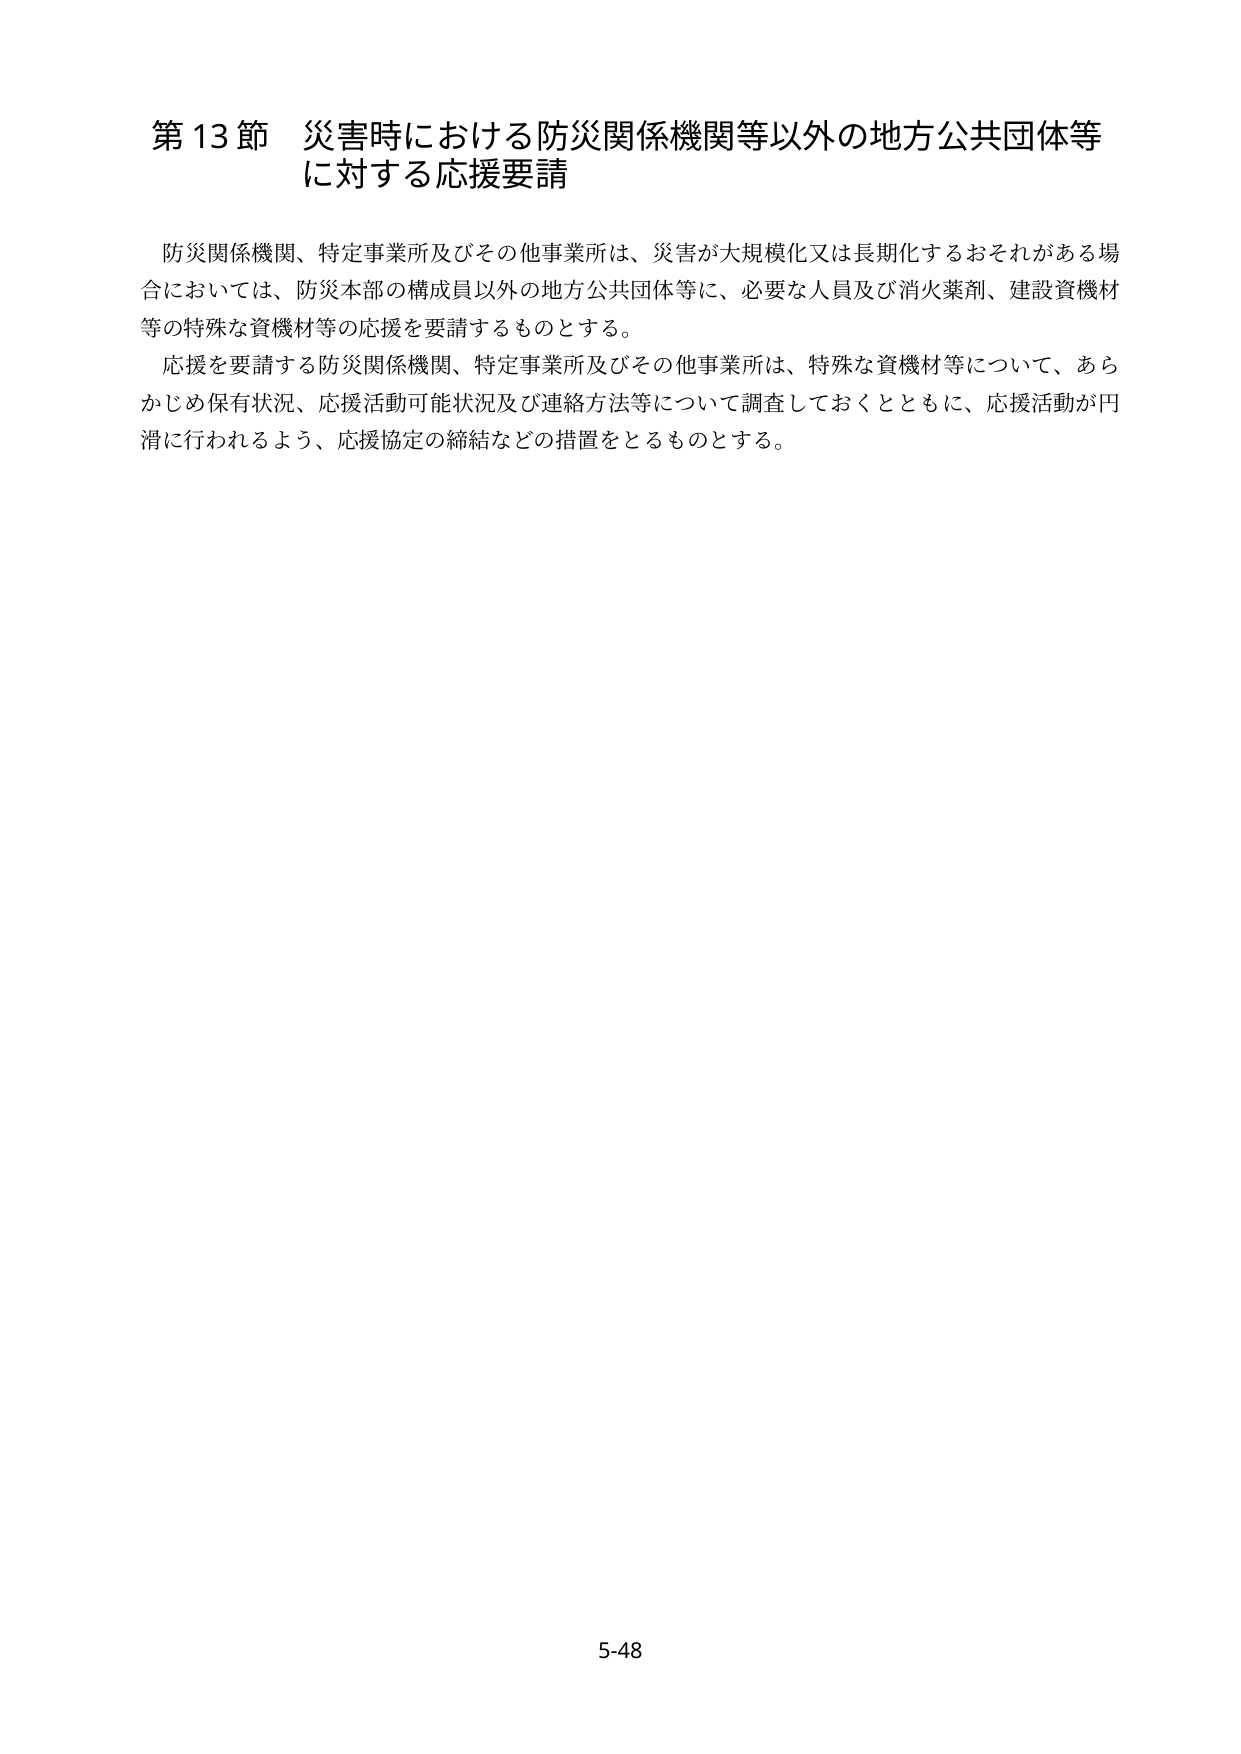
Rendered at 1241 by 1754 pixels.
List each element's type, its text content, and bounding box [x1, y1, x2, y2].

text 応援を要請する防災関係機関、特定事業所及びその他事業所は、特殊な資機材等について、あらかじめ保有状況、応援活動可能状況及び連絡方法等について調査しておくとともに、応援活動が円滑に行われるよう、応援協定の締結などの措置をとるものとする。 [118, 343, 1122, 456]
text に対する応援要請 [152, 156, 1122, 193]
text 防災関係機関、特定事業所及びその他事業所は、災害が大規模化又は長期化するおそれがある場合においては、防災本部の構成員以外の地方公共団体等に、必要な人員及び消火薬剤、建設資機材等の特殊な資機材等の応援を要請するものとする。 [118, 231, 1122, 343]
text 第13節 災害時における防災関係機関等以外の地方公共団体等 [118, 118, 1122, 156]
